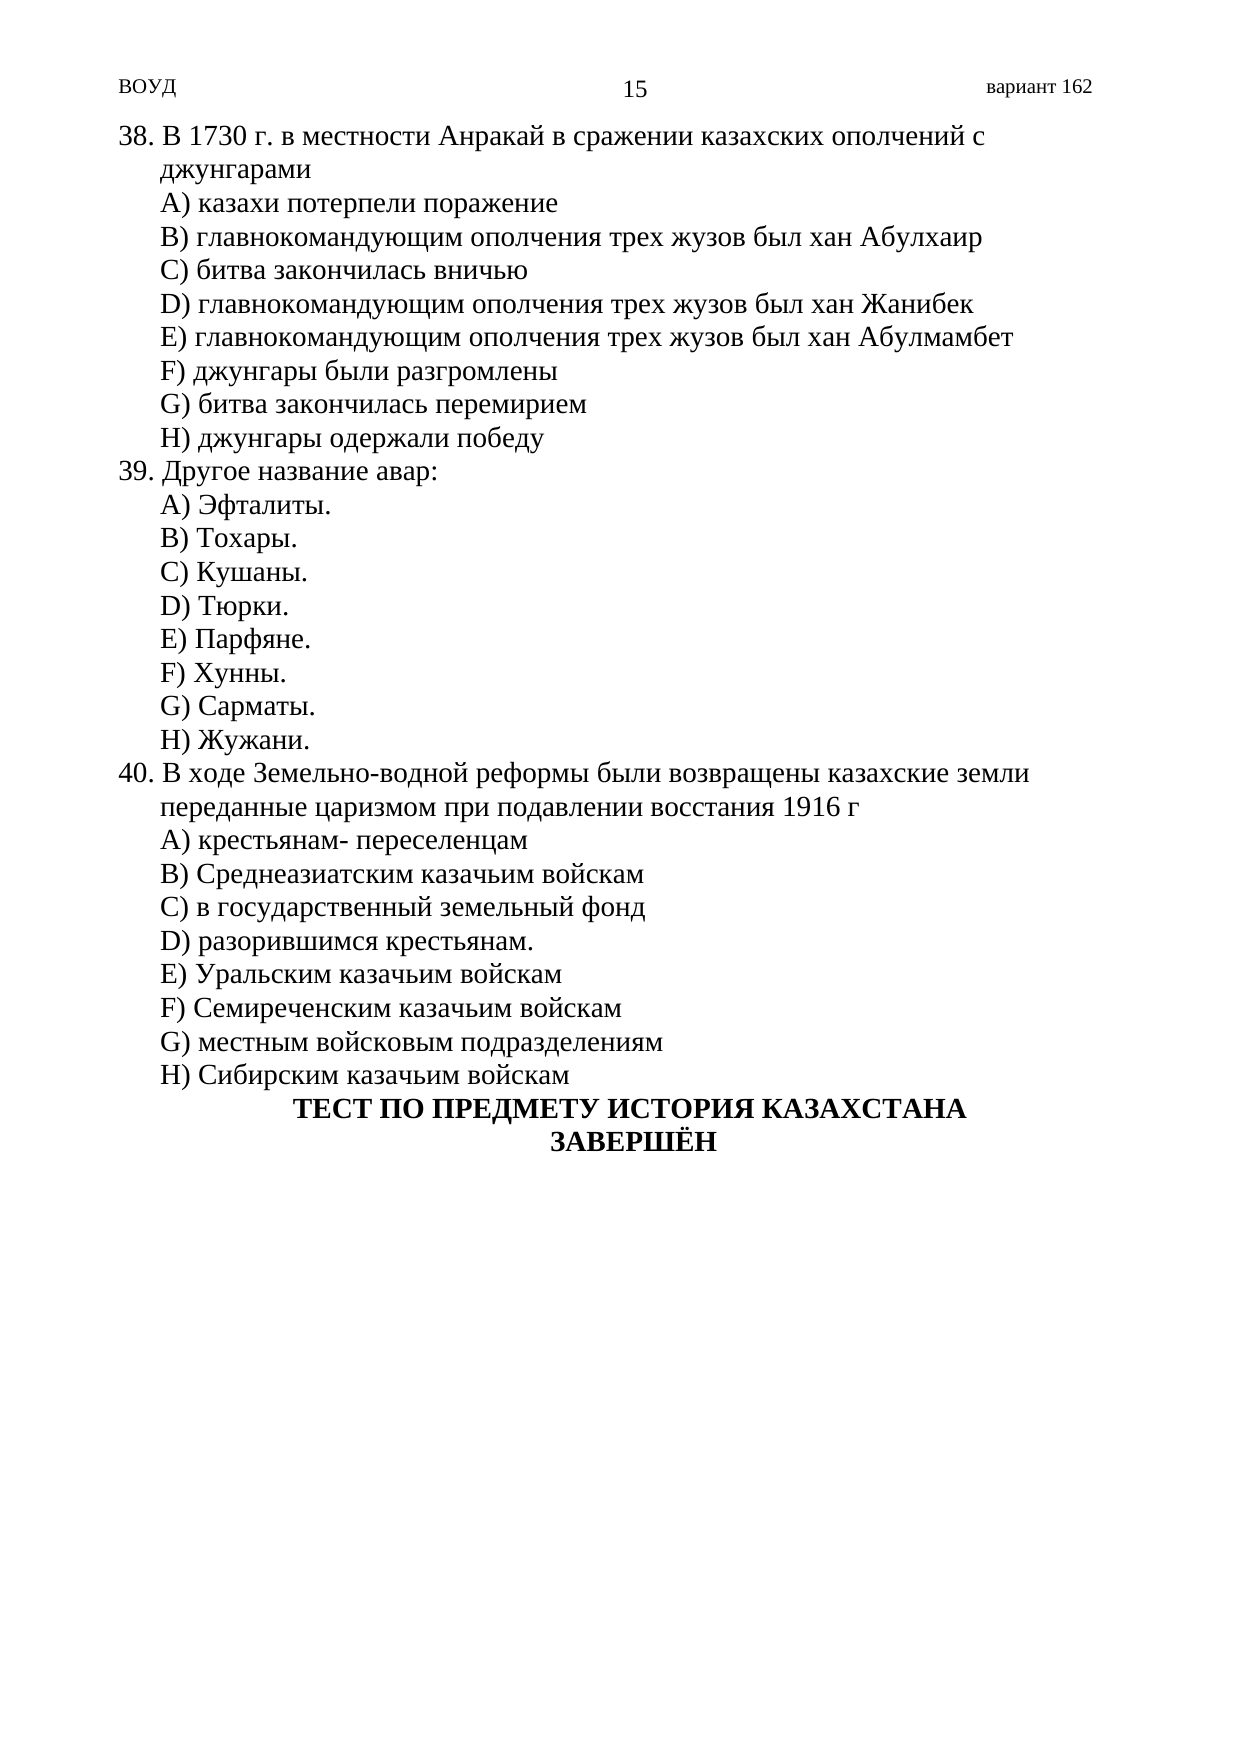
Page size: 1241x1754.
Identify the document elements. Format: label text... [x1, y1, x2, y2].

table_cell 40. В ходе Земельно-водной реформы были возвращены казахские земли переданные царизмом при подавлении восстания 1916 г A) крестьянам- переселенцам B) Среднеазиатским казачьим войскам C) в государственный земельный фонд D) разорившимся крестьянам. E) Уральским казачьим войскам F) Семиреченским казачьим войскам G) местным войсковым подразделениям H) Сибирским казачьим войскам ТЕСТ ПО ПРЕДМЕТУ ИСТОРИЯ КАЗАХСТАНА ЗАВЕРШЁН [107, 755, 1111, 1158]
table_cell 39. Другое название авар: A) Эфталиты. B) Тохары. C) Кушаны. D) Тюрки. E) Парфяне. F) Хунны. G) Сарматы. H) Жужани. [107, 454, 1111, 755]
table_cell 38. В 1730 г. в местности Анракай в сражении казахских ополчений с джунгарами A) казахи потерпели поражение B) главнокомандующим ополчения трех жузов был хан Абулхаир C) битва закончилась вничью D) главнокомандующим ополчения трех жузов был хан Жанибек E) главнокомандующим ополчения трех жузов был хан Абулмамбет F) джунгары были разгромлены G) битва закончилась перемирием H) джунгары одержали победу [107, 118, 1111, 453]
